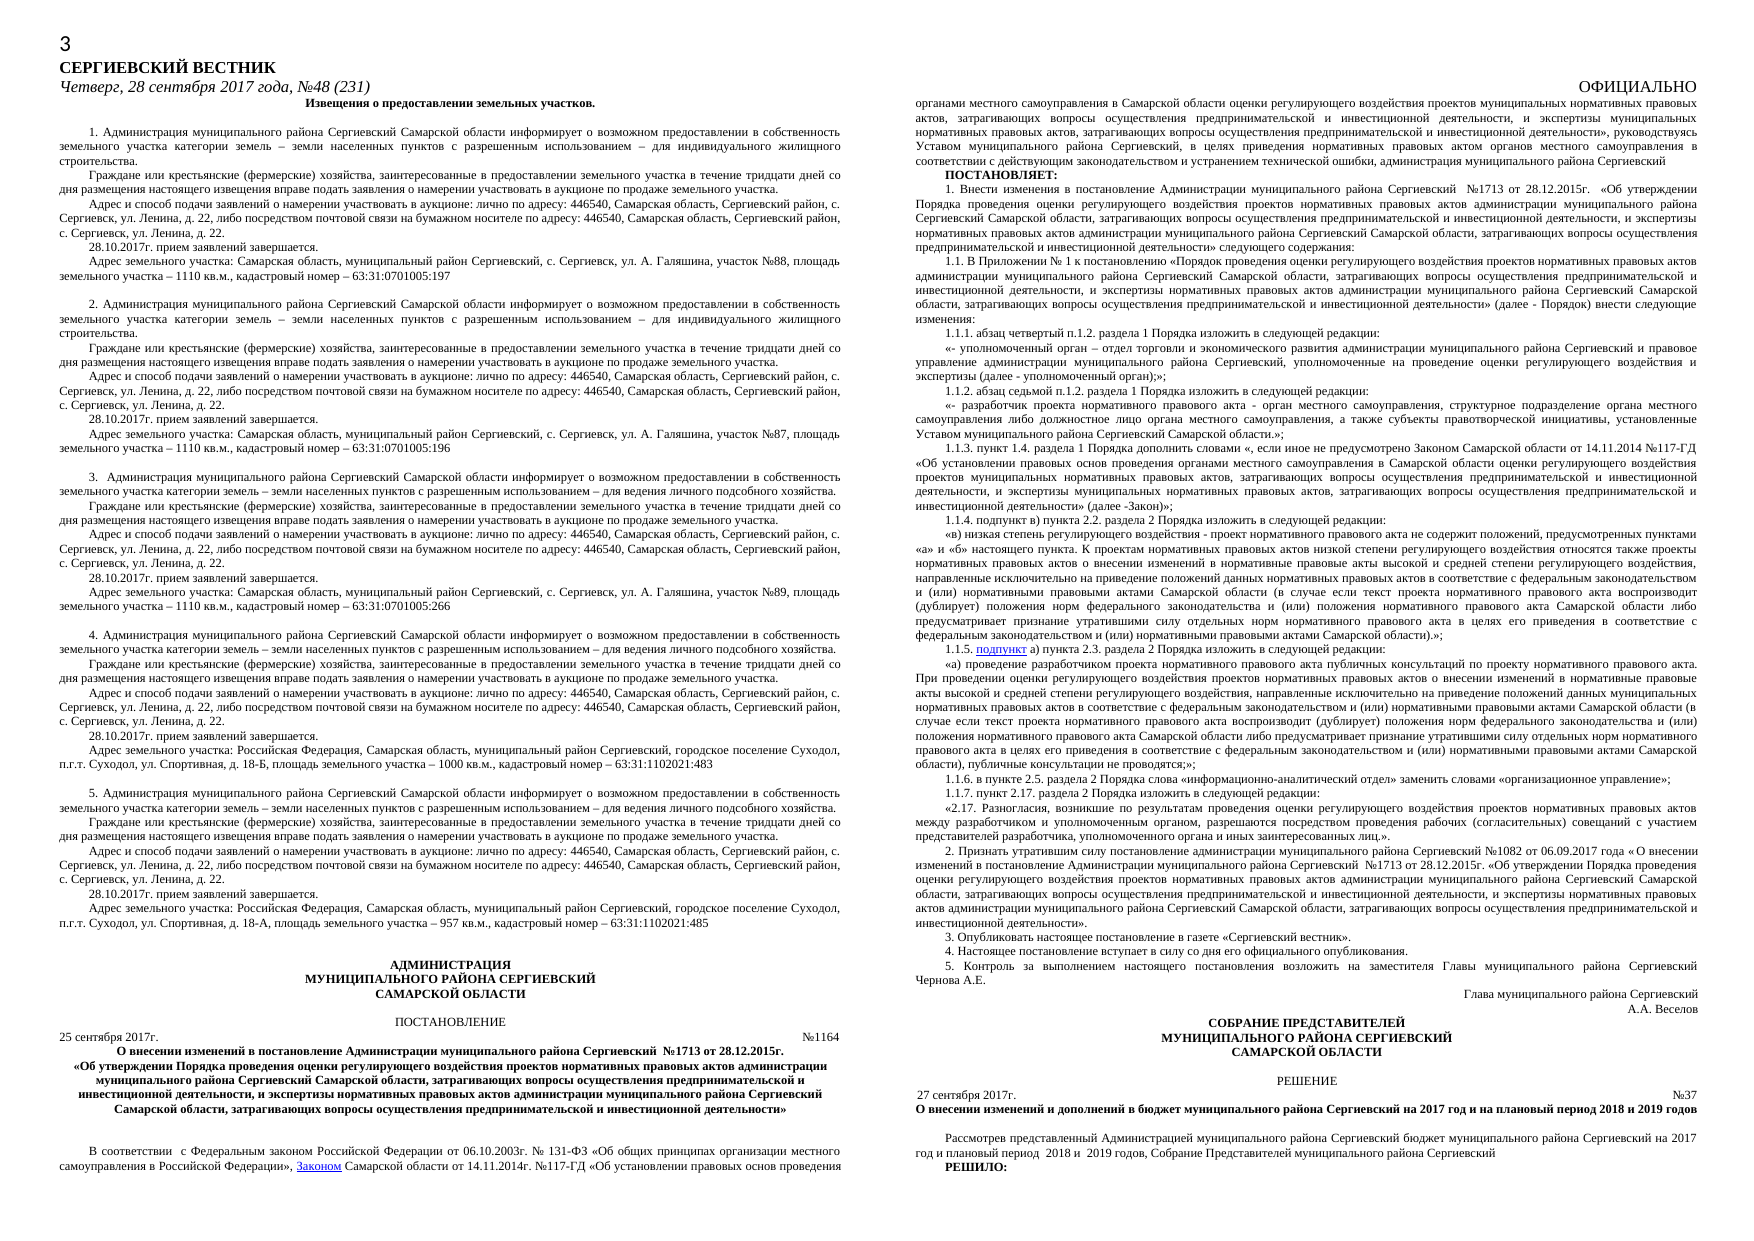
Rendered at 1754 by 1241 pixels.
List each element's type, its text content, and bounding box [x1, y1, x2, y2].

text Граждане или крестьянские (фермерские) хозяйства, заинтересованные в предоставлении земельного участка в течение тридцати дней со дня размещения настоящего извещения вправе подать заявления о намерении участвовать в аукционе по продаже земельного участка. [59, 498, 842, 527]
text 28.10.2017г. прием заявлений завершается. [59, 412, 842, 427]
text Граждане или крестьянские (фермерские) хозяйства, заинтересованные в предоставлении земельного участка в течение тридцати дней со дня размещения настоящего извещения вправе подать заявления о намерении участвовать в аукционе по продаже земельного участка. [59, 340, 842, 369]
text Адрес и способ подачи заявлений о намерении участвовать в аукционе: лично по адресу: 446540, Самарская область, Сергиевский район, с. Сергиевск, ул. Ленина, д. 22, либо посредством почтовой связи на бумажном носителе по адресу: 446540, Самарская область, Сергиевский район, с. Сергиевск, ул. Ленина, д. 22. [59, 369, 842, 412]
text Адрес земельного участка: Самарская область, муниципальный район Сергиевский, с. Сергиевск, ул. А. Галяшина, участок №88, площадь земельного участка – 1110 кв.м., кадастровый номер – 63:31:0701005:197 [59, 254, 842, 283]
text САМАРСКОЙ ОБЛАСТИ [59, 986, 842, 1001]
text РЕШИЛО: [915, 1160, 1698, 1174]
text Глава муниципального района Сергиевский [915, 987, 1698, 1002]
text «- разработчик проекта нормативного правового акта - орган местного самоуправления, структурное подразделение органа местного самоуправления либо должностное лицо органа местного самоуправления, а также субъекты правотворческой инициативы, установленные Уставом муниципального района Сергиевский Самарской области.»; [915, 398, 1698, 441]
text 1.1.6. в пункте 2.5. раздела 2 Порядка слова «информационно-аналитический отдел» заменить словами «организационное управление»; [915, 772, 1698, 786]
text Граждане или крестьянские (фермерские) хозяйства, заинтересованные в предоставлении земельного участка в течение тридцати дней со дня размещения настоящего извещения вправе подать заявления о намерении участвовать в аукционе по продаже земельного участка. [59, 657, 842, 685]
text Извещения о предоставлении земельных участков. [59, 96, 842, 110]
text 1.1. В Приложении № 1 к постановлению «Порядок проведения оценки регулирующего воздействия проектов нормативных правовых актов администрации муниципального района Сергиевский Самарской области, затрагивающих вопросы осуществления предпринимательской и инвестиционной деятельности, и экспертизы нормативных правовых актов администрации муниципального района Сергиевский Самарской области, затрагивающих вопросы осуществления предпринимательской и инвестиционной деятельности» (далее - Порядок) внести следующие изменения: [915, 254, 1698, 326]
text 3. Администрация муниципального района Сергиевский Самарской области информирует о возможном предоставлении в собственность земельного участка категории земель – земли населенных пунктов с разрешенным использованием – для ведения личного подсобного хозяйства. [59, 470, 842, 498]
text Адрес земельного участка: Российская Федерация, Самарская область, муниципальный район Сергиевский, городское поселение Суходол, п.г.т. Суходол, ул. Спортивная, д. 18-Б, площадь земельного участка – 1000 кв.м., кадастровый номер – 63:31:1102021:483 [59, 743, 842, 772]
text 25 сентября 2017г. №1164 [59, 1029, 842, 1044]
text 28.10.2017г. прием заявлений завершается. [59, 728, 842, 743]
text 2. Администрация муниципального района Сергиевский Самарской области информирует о возможном предоставлении в собственность земельного участка категории земель – земли населенных пунктов с разрешенным использованием – для индивидуального жилищного строительства. [59, 297, 842, 340]
text 1. Администрация муниципального района Сергиевский Самарской области информирует о возможном предоставлении в собственность земельного участка категории земель – земли населенных пунктов с разрешенным использованием – для индивидуального жилищного строительства. [59, 125, 842, 168]
text Адрес земельного участка: Российская Федерация, Самарская область, муниципальный район Сергиевский, городское поселение Суходол, п.г.т. Суходол, ул. Спортивная, д. 18-А, площадь земельного участка – 957 кв.м., кадастровый номер – 63:31:1102021:485 [59, 901, 842, 930]
text 3. Опубликовать настоящее постановление в газете «Сергиевский вестник». [915, 930, 1698, 944]
text 5. Администрация муниципального района Сергиевский Самарской области информирует о возможном предоставлении в собственность земельного участка категории земель – земли населенных пунктов с разрешенным использованием – для ведения личного подсобного хозяйства. [59, 786, 842, 815]
text О внесении изменений в постановление Администрации муниципального района Сергиевский №1713 от 28.12.2015г. [59, 1044, 842, 1058]
text «а) проведение разработчиком проекта нормативного правового акта публичных консультаций по проекту нормативного правового акта. При проведении оценки регулирующего воздействия проектов нормативных правовых актов о внесении изменений в нормативные правовые акты высокой и средней степени регулирующего воздействия, направленные исключительно на приведение положений данных муниципальных нормативных правовых актов в соответствие с федеральным законодательством и (или) нормативными правовыми актами Самарской области (в случае если текст проекта нормативного правового акта воспроизводит (дублирует) положения норм федерального законодательства и (или) положения нормативного правового акта Самарской области либо предусматривает признание утратившими силу отдельных норм нормативного правового акта в целях его приведения в соответствие с федеральным законодательством и (или) нормативными правовыми актами Самарской области), публичные консультации не проводятся;»; [915, 657, 1698, 772]
text А.А. Веселов [915, 1002, 1698, 1016]
text МУНИЦИПАЛЬНОГО РАЙОНА СЕРГИЕВСКИЙ [59, 972, 842, 986]
text РЕШЕНИЕ [915, 1073, 1698, 1088]
text Адрес земельного участка: Самарская область, муниципальный район Сергиевский, с. Сергиевск, ул. А. Галяшина, участок №87, площадь земельного участка – 1110 кв.м., кадастровый номер – 63:31:0701005:196 [59, 427, 842, 455]
text СОБРАНИЕ ПРЕДСТАВИТЕЛЕЙ [915, 1016, 1698, 1030]
text Рассмотрев представленный Администрацией муниципального района Сергиевский бюджет муниципального района Сергиевский на 2017 год и плановый период 2018 и 2019 годов, Собрание Представителей муниципального района Сергиевский [915, 1131, 1698, 1160]
text АДМИНИСТРАЦИЯ [59, 958, 842, 972]
text 4. Администрация муниципального района Сергиевский Самарской области информирует о возможном предоставлении в собственность земельного участка категории земель – земли населенных пунктов с разрешенным использованием – для ведения личного подсобного хозяйства. [59, 628, 842, 657]
text 2. Признать утратившим силу постановление администрации муниципального района Сергиевский №1082 от 06.09.2017 года «О внесении изменений в постановление Администрации муниципального района Сергиевский №1713 от 28.12.2015г. «Об утверждении Порядка проведения оценки регулирующего воздействия проектов нормативных правовых актов администрации муниципального района Сергиевский Самарской области, затрагивающих вопросы осуществления предпринимательской и инвестиционной деятельности, и экспертизы нормативных правовых актов администрации муниципального района Сергиевский Самарской области, затрагивающих вопросы осуществления предпринимательской и инвестиционной деятельности». [915, 843, 1698, 930]
text ПОСТАНОВЛЯЕТ: [915, 168, 1698, 182]
text Граждане или крестьянские (фермерские) хозяйства, заинтересованные в предоставлении земельного участка в течение тридцати дней со дня размещения настоящего извещения вправе подать заявления о намерении участвовать в аукционе по продаже земельного участка. [59, 168, 842, 197]
text 28.10.2017г. прием заявлений завершается. [59, 887, 842, 901]
text 1.1.4. подпункт в) пункта 2.2. раздела 2 Порядка изложить в следующей редакции: [915, 513, 1698, 527]
text 1.1.5. подпункт а) пункта 2.3. раздела 2 Порядка изложить в следующей редакции: [915, 642, 1698, 657]
text МУНИЦИПАЛЬНОГО РАЙОНА СЕРГИЕВСКИЙ [915, 1030, 1698, 1045]
text О внесении изменений и дополнений в бюджет муниципального района Сергиевский на 2017 год и на плановый период 2018 и 2019 годов [915, 1102, 1698, 1117]
text «Об утверждении Порядка проведения оценки регулирующего воздействия проектов нормативных правовых актов администрации муниципального района Сергиевский Самарской области, затрагивающих вопросы осуществления предпринимательской и инвестиционной деятельности, и экспертизы нормативных правовых актов администрации муниципального района Сергиевский Самарской области, затрагивающих вопросы осуществления предпринимательской и инвестиционной деятельности» [59, 1058, 842, 1116]
text «- уполномоченный орган – отдел торговли и экономического развития администрации муниципального района Сергиевский и правовое управление администрации муниципального района Сергиевский, уполномоченные на проведение оценки регулирующего воздействия и экспертизы (далее - уполномоченный орган);»; [915, 340, 1698, 383]
text Адрес и способ подачи заявлений о намерении участвовать в аукционе: лично по адресу: 446540, Самарская область, Сергиевский район, с. Сергиевск, ул. Ленина, д. 22, либо посредством почтовой связи на бумажном носителе по адресу: 446540, Самарская область, Сергиевский район, с. Сергиевск, ул. Ленина, д. 22. [59, 685, 842, 728]
text 27 сентября 2017г. №37 [915, 1088, 1698, 1102]
text Адрес и способ подачи заявлений о намерении участвовать в аукционе: лично по адресу: 446540, Самарская область, Сергиевский район, с. Сергиевск, ул. Ленина, д. 22, либо посредством почтовой связи на бумажном носителе по адресу: 446540, Самарская область, Сергиевский район, с. Сергиевск, ул. Ленина, д. 22. [59, 843, 842, 887]
text 1.1.2. абзац седьмой п.1.2. раздела 1 Порядка изложить в следующей редакции: [915, 383, 1698, 398]
text 28.10.2017г. прием заявлений завершается. [59, 240, 842, 254]
text ПОСТАНОВЛЕНИЕ [59, 1015, 842, 1029]
text Граждане или крестьянские (фермерские) хозяйства, заинтересованные в предоставлении земельного участка в течение тридцати дней со дня размещения настоящего извещения вправе подать заявления о намерении участвовать в аукционе по продаже земельного участка. [59, 815, 842, 843]
text 28.10.2017г. прием заявлений завершается. [59, 570, 842, 585]
text 1. Внести изменения в постановление Администрации муниципального района Сергиевский №1713 от 28.12.2015г. «Об утверждении Порядка проведения оценки регулирующего воздействия проектов нормативных правовых актов администрации муниципального района Сергиевский Самарской области, затрагивающих вопросы осуществления предпринимательской и инвестиционной деятельности, и экспертизы нормативных правовых актов администрации муниципального района Сергиевский Самарской области, затрагивающих вопросы осуществления предпринимательской и инвестиционной деятельности» следующего содержания: [915, 182, 1698, 254]
text 1.1.3. пункт 1.4. раздела 1 Порядка дополнить словами «, если иное не предусмотрено Законом Самарской области от 14.11.2014 №117-ГД «Об установлении правовых основ проведения органами местного самоуправления в Самарской области оценки регулирующего воздействия проектов муниципальных нормативных правовых актов, затрагивающих вопросы осуществления предпринимательской и инвестиционной деятельности, и экспертизы муниципальных нормативных правовых актов, затрагивающих вопросы осуществления предпринимательской и инвестиционной деятельности» (далее -Закон)»; [915, 441, 1698, 513]
text САМАРСКОЙ ОБЛАСТИ [915, 1045, 1698, 1059]
text Адрес и способ подачи заявлений о намерении участвовать в аукционе: лично по адресу: 446540, Самарская область, Сергиевский район, с. Сергиевск, ул. Ленина, д. 22, либо посредством почтовой связи на бумажном носителе по адресу: 446540, Самарская область, Сергиевский район, с. Сергиевск, ул. Ленина, д. 22. [59, 527, 842, 570]
text 4. Настоящее постановление вступает в силу со дня его официального опубликования. [915, 944, 1698, 958]
text 1.1.7. пункт 2.17. раздела 2 Порядка изложить в следующей редакции: [915, 786, 1698, 800]
text 5. Контроль за выполнением настоящего постановления возложить на заместителя Главы муниципального района Сергиевский Чернова А.Е. [915, 958, 1698, 987]
text Адрес земельного участка: Самарская область, муниципальный район Сергиевский, с. Сергиевск, ул. А. Галяшина, участок №89, площадь земельного участка – 1110 кв.м., кадастровый номер – 63:31:0701005:266 [59, 585, 842, 613]
text «в) низкая степень регулирующего воздействия - проект нормативного правового акта не содержит положений, предусмотренных пунктами «а» и «б» настоящего пункта. К проектам нормативных правовых актов низкой степени регулирующего воздействия относятся также проекты нормативных правовых актов о внесении изменений в нормативные правовые акты высокой и средней степени регулирующего воздействия, направленные исключительно на приведение положений данных нормативных правовых актов в соответствие с федеральным законодательством и (или) нормативными правовыми актами Самарской области (в случае если текст проекта нормативного правового акта воспроизводит (дублирует) положения норм федерального законодательства и (или) положения нормативного правового акта Самарской области либо предусматривает признание утратившими силу отдельных норм нормативного правового акта в целях его приведения в соответствие с федеральным законодательством и (или) нормативными правовыми актами Самарской области).»; [915, 527, 1698, 642]
text В соответствии с Федеральным законом Российской Федерации от 06.10.2003г. № 131-ФЗ «Об общих принципах организации местного самоуправления в Российской Федерации», Законом Самарской области от 14.11.2014г. №117-ГД «Об установлении правовых основ проведения органами местного самоуправления в Самарской области оценки регулирующего воздействия проектов муниципальных нормативных правовых актов, затрагивающих вопросы осуществления предпринимательской и инвестиционной деятельности, и экспертизы муниципальных нормативных правовых актов, затрагивающих вопросы осуществления предпринимательской и инвестиционной деятельности», руководствуясь Уставом муниципального района Сергиевский, в целях приведения нормативных правовых актом органов местного самоуправления в соответствии с действующим законодательством и устранением технической ошибки, администрация муниципального района Сергиевский [915, 96, 1698, 168]
text «2.17. Разногласия, возникшие по результатам проведения оценки регулирующего воздействия проектов нормативных правовых актов между разработчиком и уполномоченным органом, разрешаются посредством проведения рабочих (согласительных) совещаний с участием представителей разработчика, уполномоченного органа и иных заинтересованных лиц.». [915, 800, 1698, 843]
text 1.1.1. абзац четвертый п.1.2. раздела 1 Порядка изложить в следующей редакции: [915, 326, 1698, 340]
text Адрес и способ подачи заявлений о намерении участвовать в аукционе: лично по адресу: 446540, Самарская область, Сергиевский район, с. Сергиевск, ул. Ленина, д. 22, либо посредством почтовой связи на бумажном носителе по адресу: 446540, Самарская область, Сергиевский район, с. Сергиевск, ул. Ленина, д. 22. [59, 197, 842, 240]
